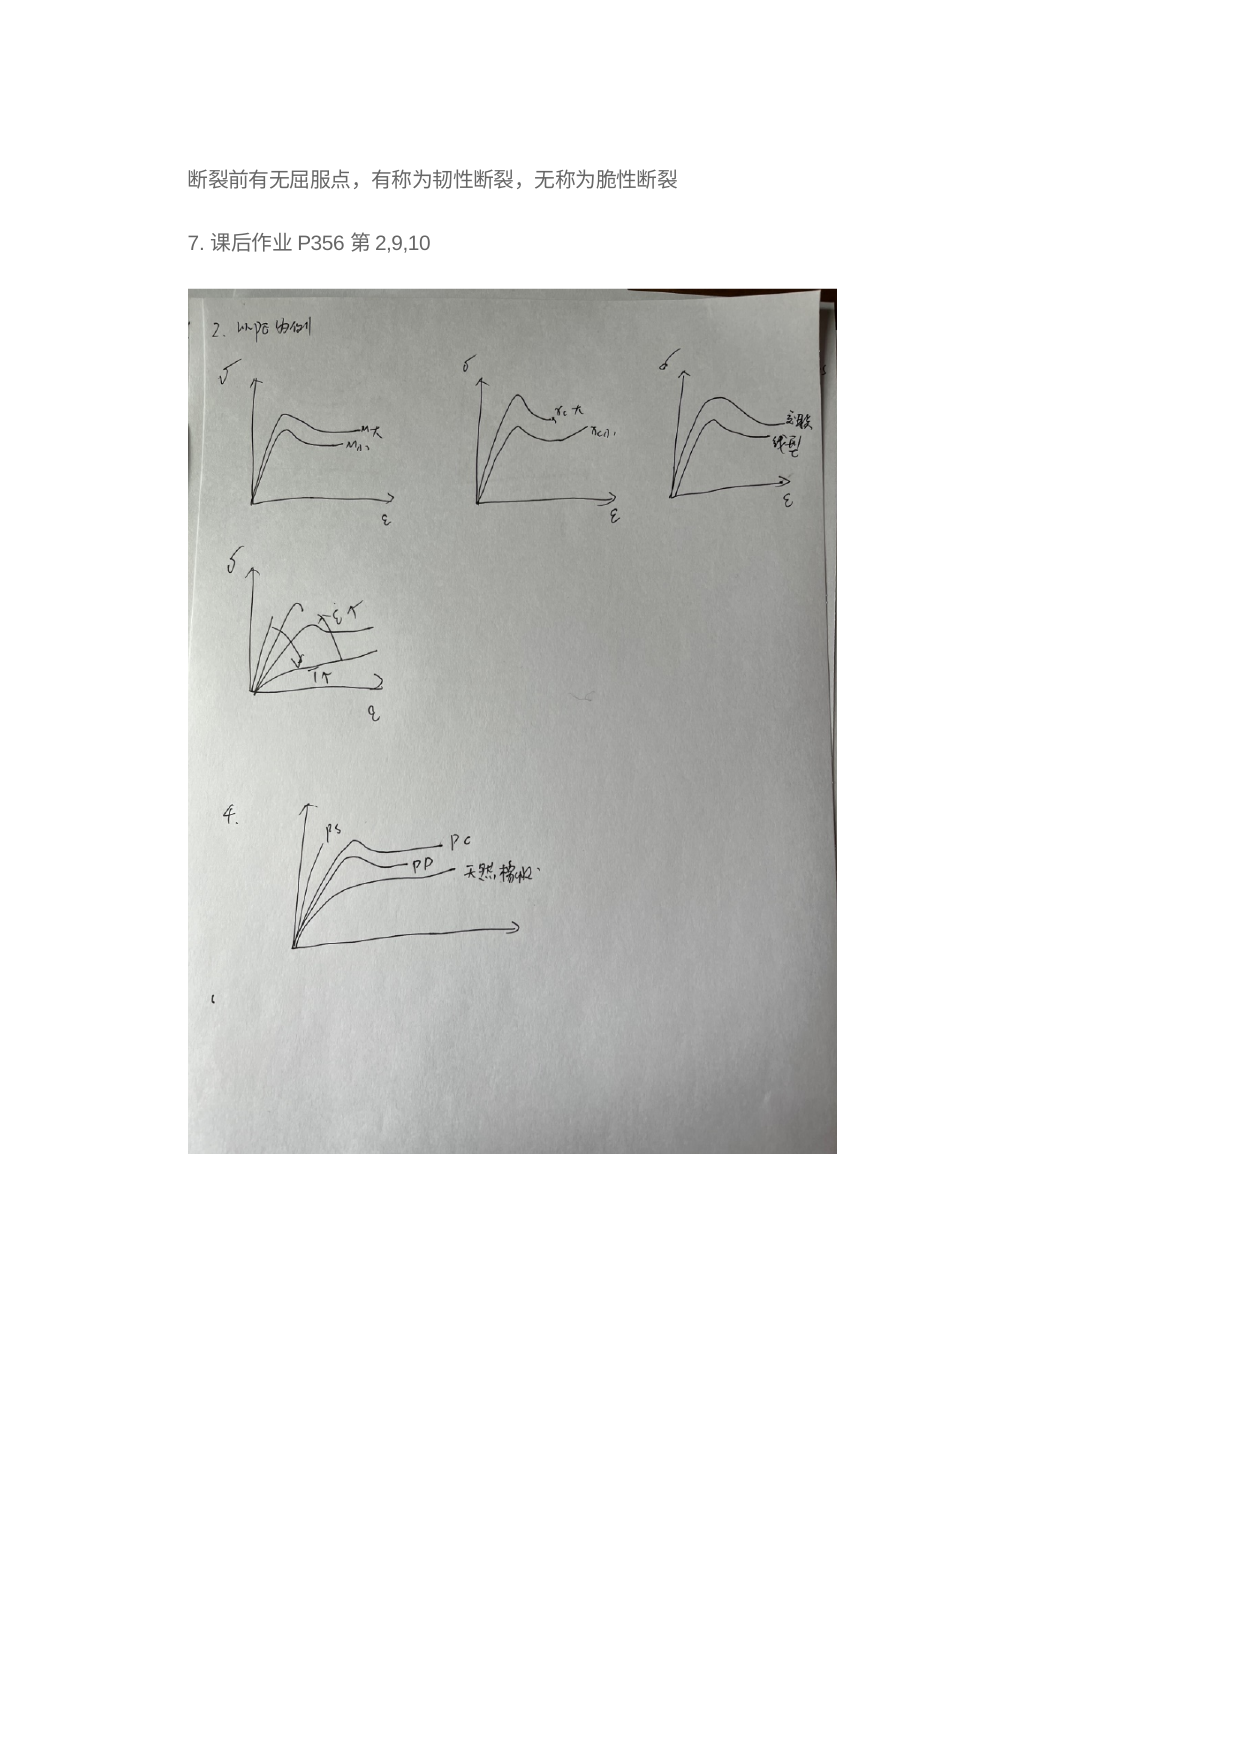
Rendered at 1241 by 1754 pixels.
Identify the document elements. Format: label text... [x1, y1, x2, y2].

list 课后作业 P356 第2,9,10 [187, 225, 1053, 257]
text 断裂前有无屈服点，有称为韧性断裂，无称为脆性断裂 [187, 162, 1053, 194]
picture [188, 290, 837, 1154]
